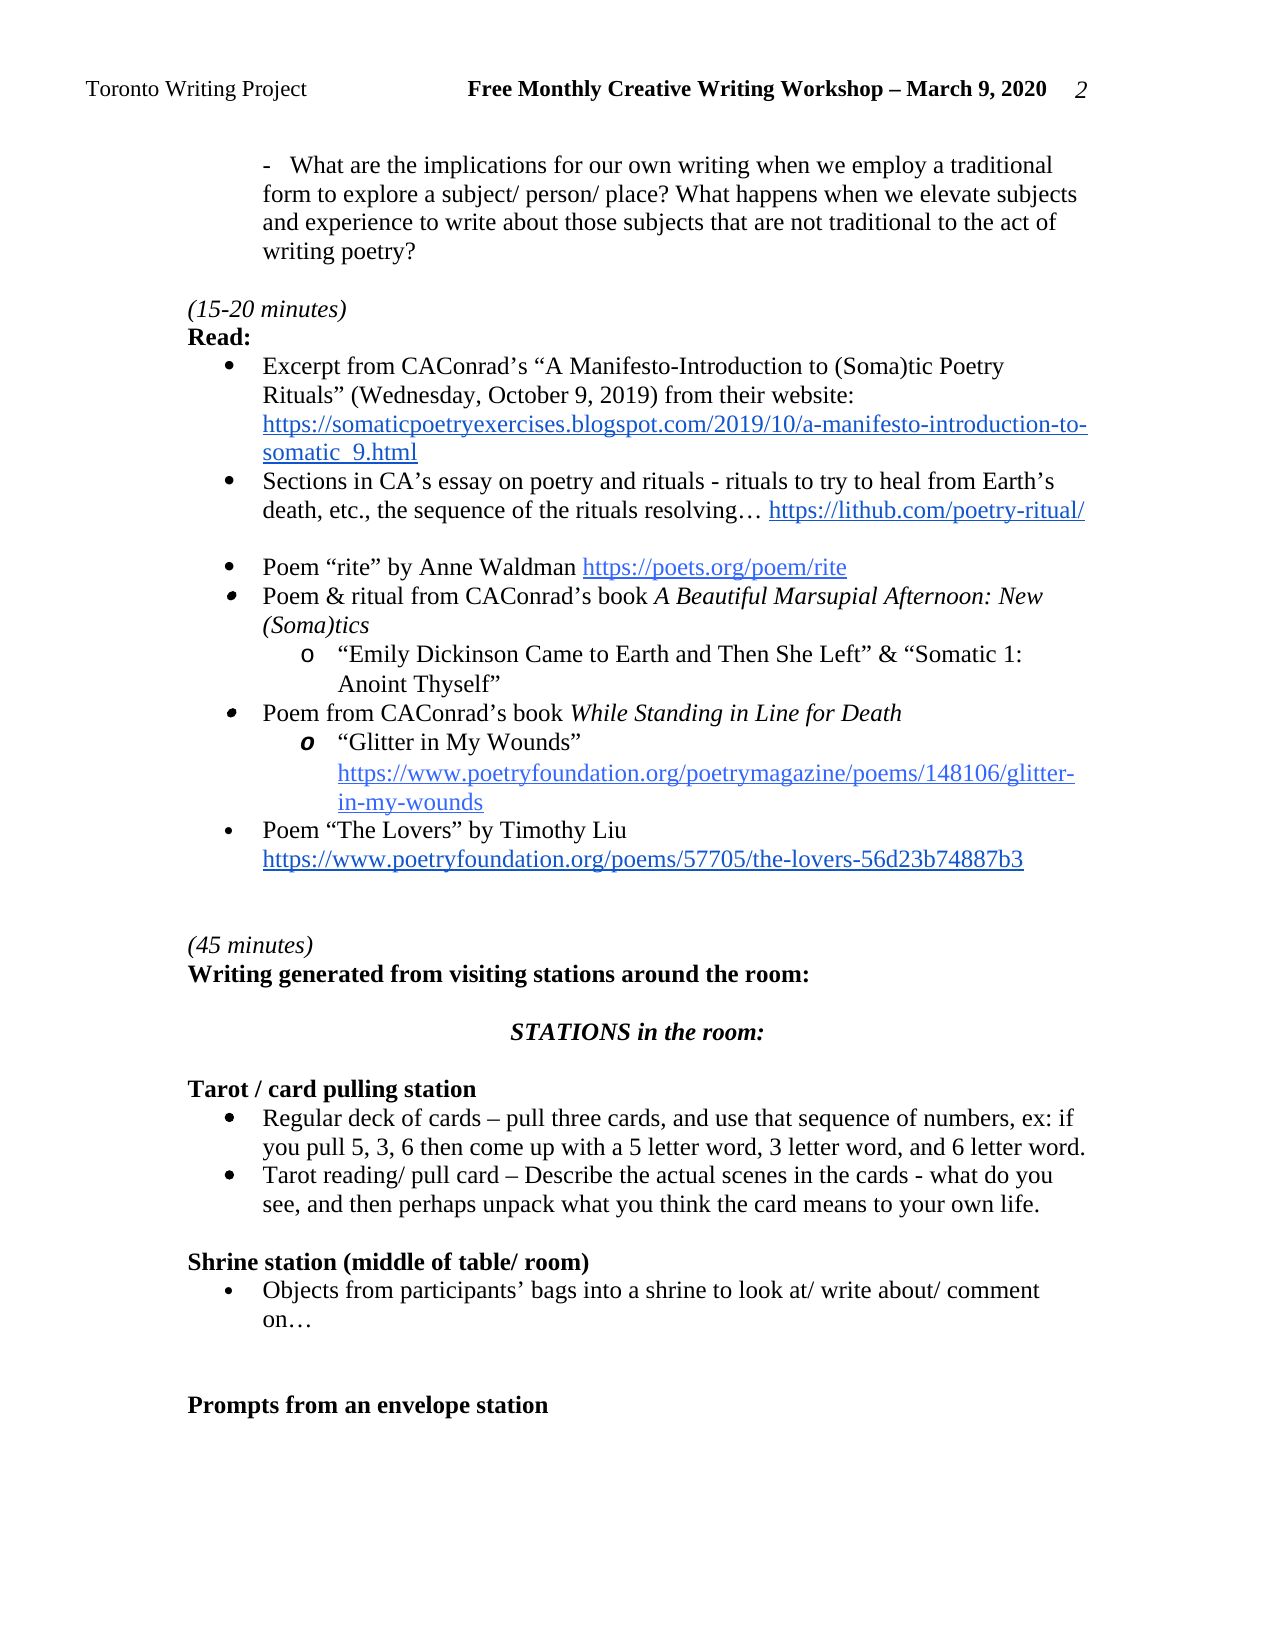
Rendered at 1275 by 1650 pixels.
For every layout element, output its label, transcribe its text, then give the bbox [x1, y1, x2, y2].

text Prompts from an envelope station [187, 1390, 1087, 1419]
text Writing generated from visiting stations around the room: [187, 959, 1087, 988]
list Objects from participants’ bags into a shrine to look at/ write about/ comment on… [225, 1275, 1087, 1362]
text Shrine station (middle of table/ room) [187, 1247, 1087, 1275]
list Regular deck of cards – pull three cards, and use that sequence of numbers, ex: if you pull 5, 3, 6 then come up with a 5 letter word, 3 letter word, and 6 letter word. [225, 1103, 1087, 1160]
list Poem from CAConrad’s book While Standing in Line for Death [225, 698, 1087, 727]
text - What are the implications for our own writing when we employ a traditional form to explore a subject/ person/ place? What happens when we elevate subjects and experience to write about those subjects that are not traditional to the act of writing poetry? [262, 150, 1087, 265]
list Excerpt from CAConrad’s “A Manifesto-Introduction to (Soma)tic Poetry Rituals” (Wednesday, October 9, 2019) from their website: https://somaticpoetryexercises.blogspot.com/2019/10/a-manifesto-introduction-to-somatic_9.html [225, 351, 1087, 466]
list Poem & ritual from CAConrad’s book A Beautiful Marsupial Afternoon: New (Soma)tics [225, 581, 1087, 639]
list Poem “rite” by Anne Waldman https://poets.org/poem/rite [225, 552, 1087, 581]
list Poem “The Lovers” by Timothy Liu https://www.poetryfoundation.org/poems/57705/the-lovers-56d23b74887b3 [225, 815, 1087, 873]
list “Emily Dickinson Came to Earth and Then She Left” & “Somatic 1: Anoint Thyself” [300, 639, 1087, 698]
text STATIONS in the room: [187, 1017, 1087, 1045]
list Sections in CA’s essay on poetry and rituals - rituals to try to heal from Earth’s death, etc., the sequence of the rituals resolving… https://lithub.com/poetry-ritual/ [225, 466, 1087, 524]
list Tarot reading/ pull card – Describe the actual scenes in the cards - what do you see, and then perhaps unpack what you think the card means to your own life. [225, 1160, 1087, 1218]
text Read: [187, 322, 1087, 351]
list “Glitter in My Wounds” https://www.poetryfoundation.org/poetrymagazine/poems/148106/glitter-in-my-wounds [300, 727, 1087, 815]
text (45 minutes) [187, 930, 1087, 959]
text (15-20 minutes) [187, 294, 1087, 322]
text Tarot / card pulling station [187, 1074, 1087, 1103]
